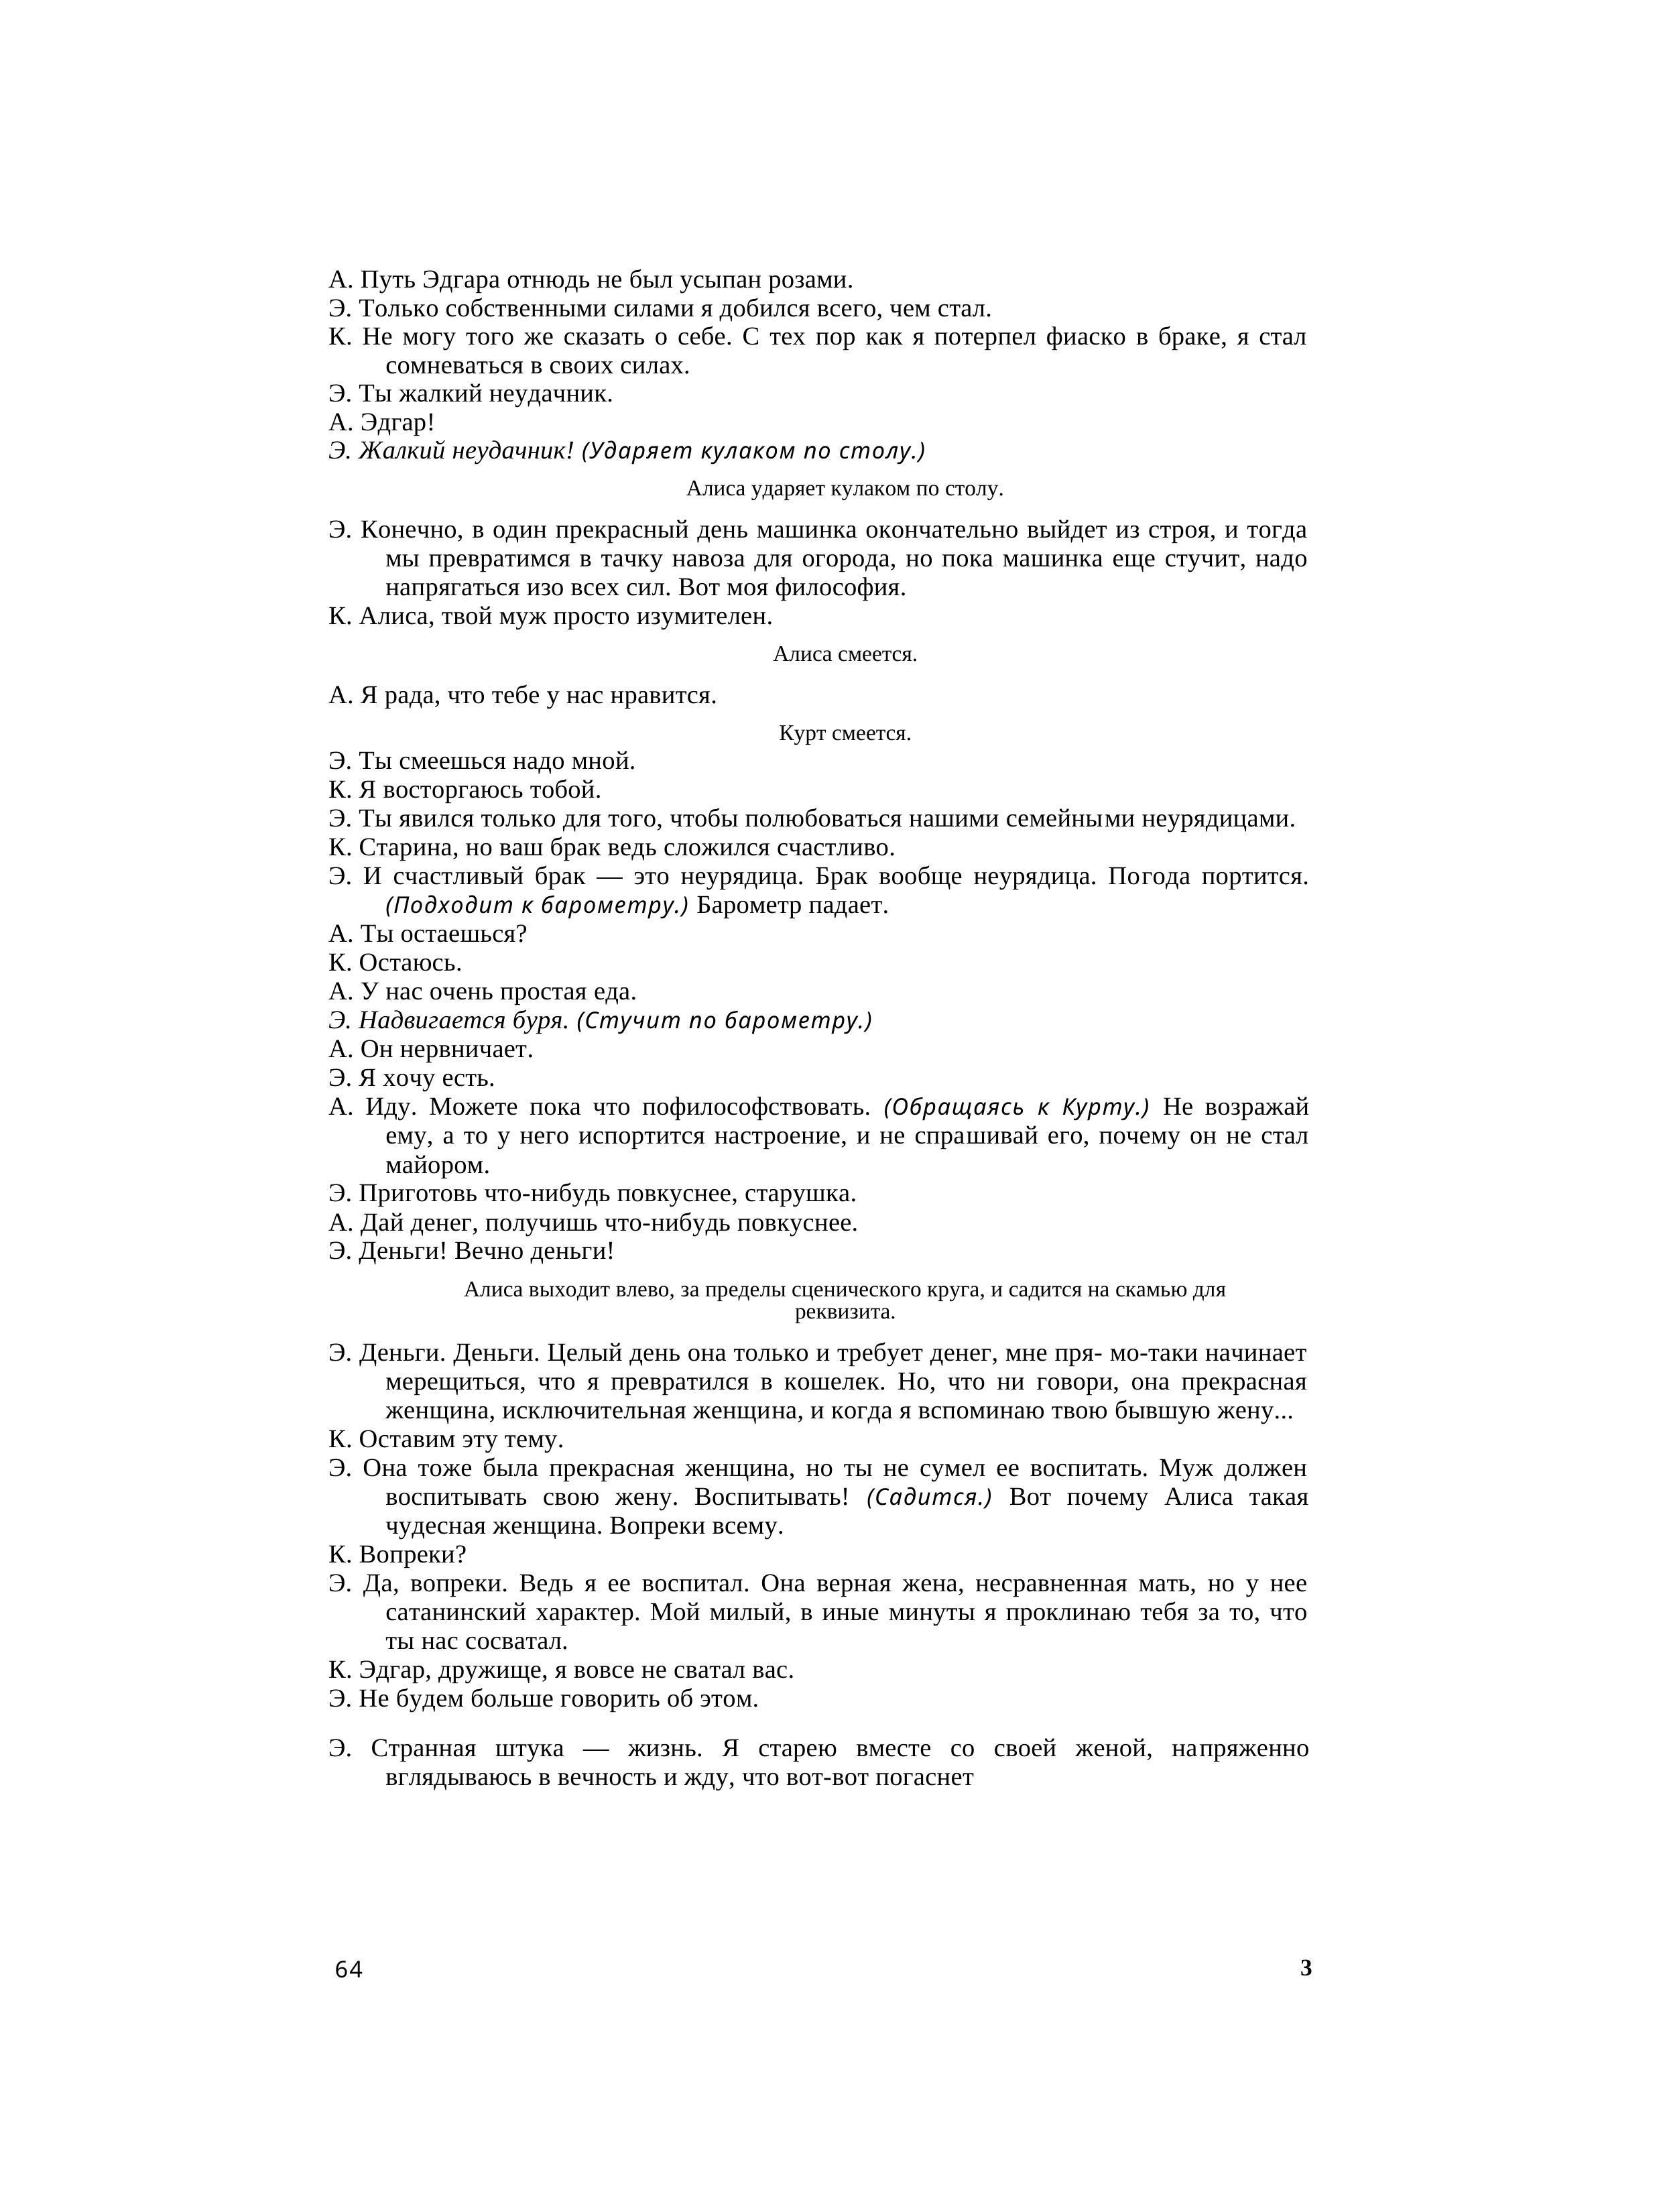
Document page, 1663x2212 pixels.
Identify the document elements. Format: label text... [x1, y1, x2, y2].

text Алиса смеется. [352, 643, 1339, 666]
text Э. Только собственными силами я добился всего, чем стал. [328, 294, 1339, 322]
text Э. Она тоже была прекрасная женщина, но ты не сумел ее воспитать. Муж должен воспитывать свою жену. Воспитывать! (Садится.) Вот почему Алиса такая чудесная женщина. Вопреки всему. [328, 1453, 1309, 1540]
text К. Остаюсь. [328, 948, 1339, 977]
text А. Эдгар! [328, 408, 1339, 436]
text А. У нас очень простая еда. [328, 977, 1339, 1005]
text К. Не могу того же сказать о себе. С тех пор как я потерпел фиаско в браке, я стал сомневаться в своих силах. [328, 322, 1309, 379]
text К. Старина, но ваш брак ведь сложился счастливо. [328, 833, 1339, 861]
text Курт смеется. [352, 717, 1339, 746]
text Э. Ты жалкий неудачник. [328, 379, 1339, 408]
text А. Я рада, что тебе у нас нравится. [328, 682, 1339, 709]
text Э. Не будем больше говорить об этом. [328, 1684, 1339, 1713]
text Э. Ты смеешься надо мной. [328, 746, 1339, 775]
text К. Эдгар, дружище, я вовсе не сватал вас. [328, 1655, 1339, 1684]
text 64 [334, 1959, 363, 1982]
text Э. Надвигается буря. (Стучит по барометру.) [328, 1005, 1339, 1034]
text Алиса выходит влево, за пределы сценического круга, и садится на скамью для [352, 1279, 1339, 1301]
text Э. Ты явился только для того, чтобы полюбоваться нашими семейными неурядицами. [328, 804, 1309, 833]
text Алиса ударяет кулаком по столу. [352, 478, 1339, 500]
text Э. Приготовь что-нибудь повкуснее, старушка. [328, 1178, 1339, 1208]
text К. Оставим эту тему. [328, 1424, 1339, 1453]
text Э. Жалкий неудачник! (Ударяет кулаком по столу.) [328, 436, 1339, 465]
text реквизита. [352, 1301, 1339, 1323]
text Э. Странная штука — жизнь. Я старею вместе со своей женой, напряженно вглядываюсь в вечность и жду, что вот-вот погаснет [328, 1733, 1309, 1791]
text Э. Деньги! Вечно деньги! [328, 1236, 1339, 1266]
text К. Я восторгаюсь тобой. [328, 775, 1339, 804]
text Э. Да, вопреки. Ведь я ее воспитал. Она верная жена, несравненная мать, но у нее сатанинский характер. Мой милый, в иные минуты я проклинаю тебя за то, что ты нас сосватал. [328, 1569, 1309, 1655]
text Э. Я хочу есть. [328, 1063, 1339, 1092]
text Э. Деньги. Деньги. Целый день она только и требует денег, мне пря- мо-таки начинает мерещиться, что я превратился в кошелек. Но, что ни говори, она прекрасная женщина, исключительная женщина, и когда я вспоминаю твою бывшую жену... [328, 1338, 1309, 1424]
text 3 [1300, 1957, 1313, 1980]
text К. Вопреки? [328, 1540, 1339, 1569]
text А. Дай денег, получишь что-нибудь повкуснее. [328, 1208, 1339, 1236]
text А. Он нервничает. [328, 1034, 1339, 1063]
text А. Ты остаешься? [328, 919, 1339, 948]
text А. Иду. Можете пока что пофилософствовать. (Обращаясь к Курту.) Не возражай ему, а то у него испортится настроение, и не спрашивай его, почему он не стал майором. [328, 1092, 1309, 1178]
text А. Путь Эдгара отнюдь не был усыпан розами. [328, 265, 1339, 294]
text К. Алиса, твой муж просто изумителен. [328, 601, 1339, 630]
text Э. Конечно, в один прекрасный день машинка окончательно выйдет из строя, и тогда мы превратимся в тачку навоза для огорода, но пока машинка еще стучит, надо напрягаться изо всех сил. Вот моя философия. [328, 515, 1309, 601]
text Э. И счастливый брак — это неурядица. Брак вообще неурядица. Погода портится. (Подходит к барометру.) Барометр падает. [328, 861, 1309, 919]
